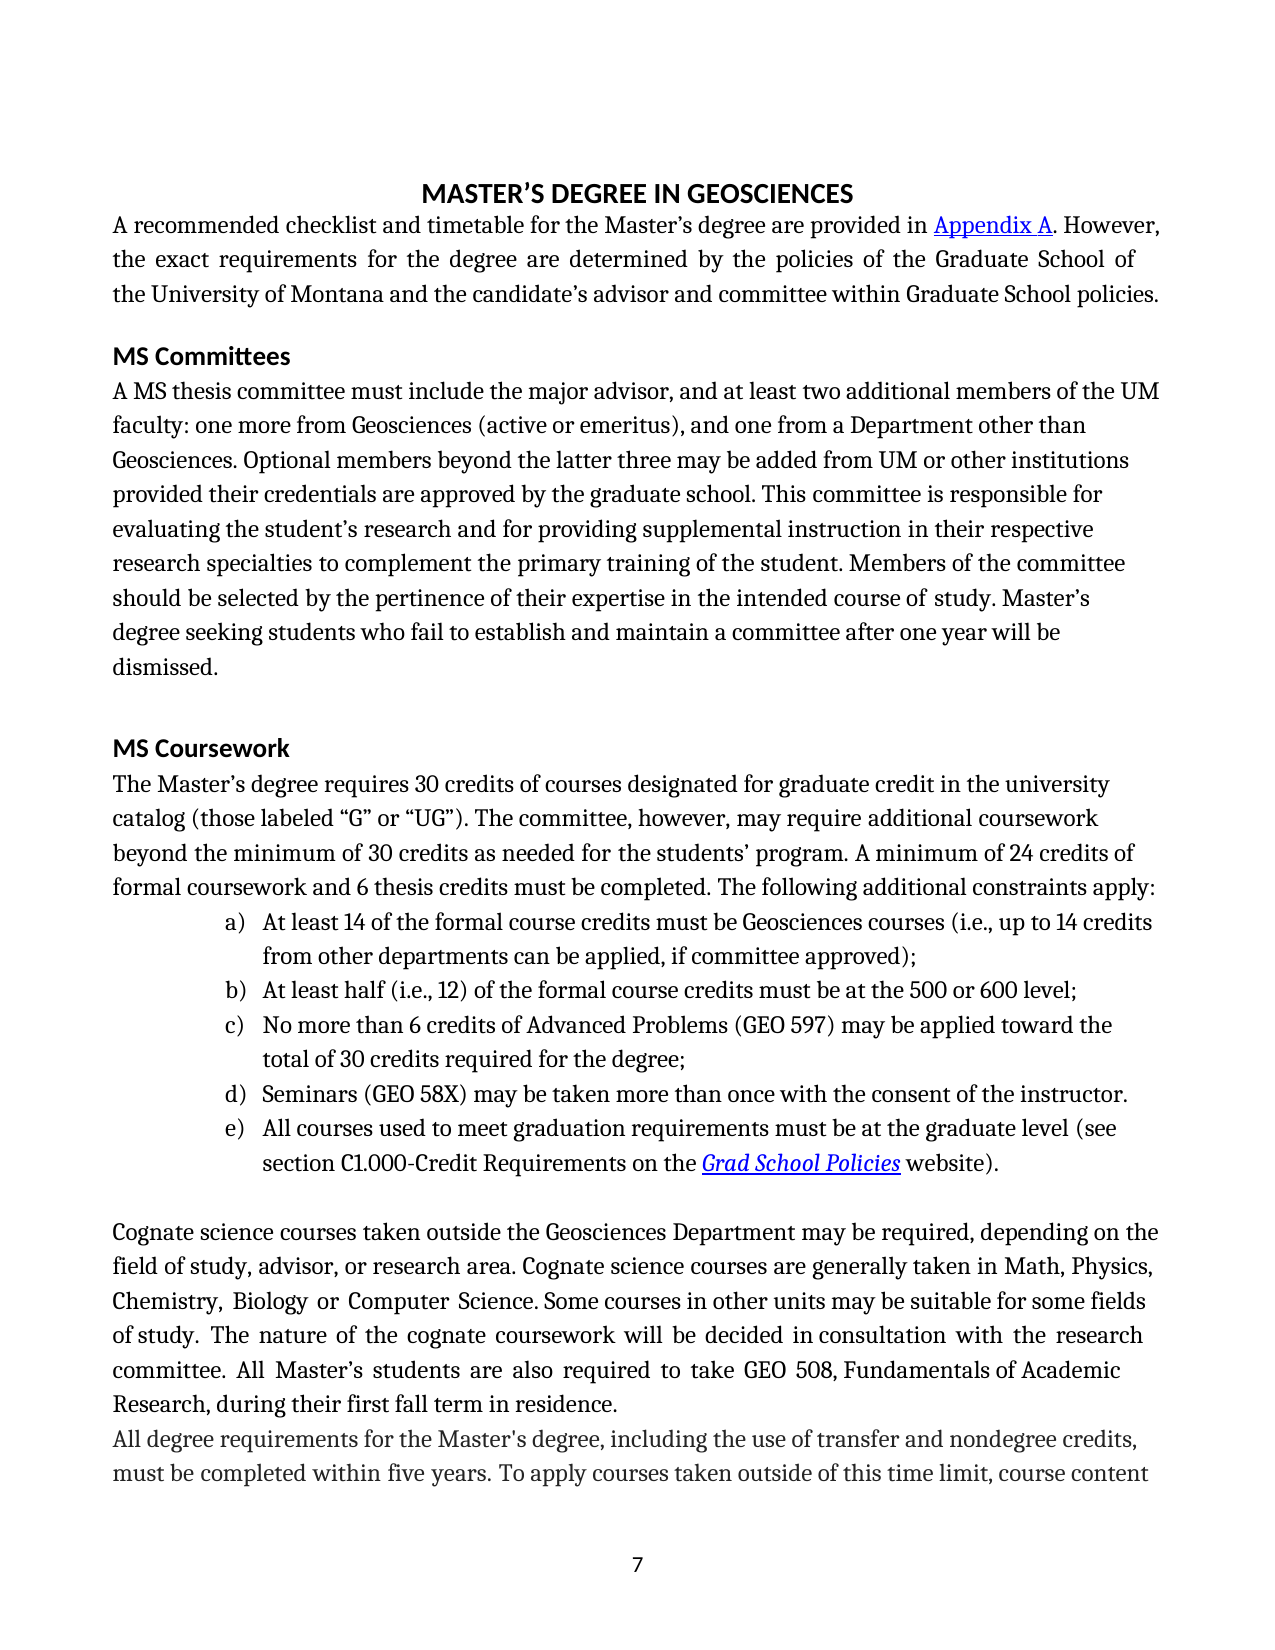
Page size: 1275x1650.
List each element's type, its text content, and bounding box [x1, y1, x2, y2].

text A recommended checklist and timetable for the Master’s degree are provided in Appendix A. However, the exact requirements for the degree are determined by the policies of the Graduate School of the University of Montana and the candidate’s advisor and committee within Graduate School policies. [112, 211, 1162, 308]
list At least half (i.e., 12) of the formal course credits must be at the 500 or 600 level; [225, 976, 1162, 1005]
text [112, 1425, 1162, 1488]
subtitle MASTER’S DEGREE IN GEOSCIENCES [112, 175, 1162, 211]
subtitle MS Committees [112, 339, 1162, 372]
list No more than 6 credits of Advanced Problems (GEO 597) may be applied toward the total of 30 credits required for the degree; [225, 1011, 1162, 1074]
text Cognate science courses taken outside the Geosciences Department may be required, depending on the field of study, advisor, or research area. Cognate science courses are generally taken in Math, Physics, Chemistry, Biology or Computer Science. Some courses in other units may be suitable for some fields of study. The nature of the cognate coursework will be decided in consultation with the research committee. All Master’s students are also required to take GEO 508, Fundamentals of Academic Research, during their first fall term in residence. [112, 1218, 1162, 1419]
list Seminars (GEO 58X) may be taken more than once with the consent of the instructor. [225, 1080, 1162, 1109]
list All courses used to meet graduation requirements must be at the graduate level (see section C1.000-Credit Requirements on the Grad School Policies website). [225, 1114, 1162, 1178]
text A MS thesis committee must include the major advisor, and at least two additional members of the UM faculty: one more from Geosciences (active or emeritus), and one from a Department other than Geosciences. Optional members beyond the latter three may be added from UM or other institutions provided their credentials are approved by the graduate school. This committee is responsible for evaluating the student’s research and for providing supplemental instruction in their respective research specialties to complement the primary training of the student. Members of the committee should be selected by the pertinence of their expertise in the intended course of study. Master’s degree seeking students who fail to establish and maintain a committee after one year will be dismissed. [112, 377, 1162, 682]
list At least 14 of the formal course credits must be Geosciences courses (i.e., up to 14 credits from other departments can be applied, if committee approved); [225, 907, 1162, 971]
text The Master’s degree requires 30 credits of courses designated for graduate credit in the university catalog (those labeled “G” or “UG”). The committee, however, may require additional coursework beyond the minimum of 30 credits as needed for the students’ program. A minimum of 24 credits of formal coursework and 6 thesis credits must be completed. The following additional constraints apply: [112, 769, 1162, 902]
subtitle MS Coursework [112, 732, 1162, 765]
